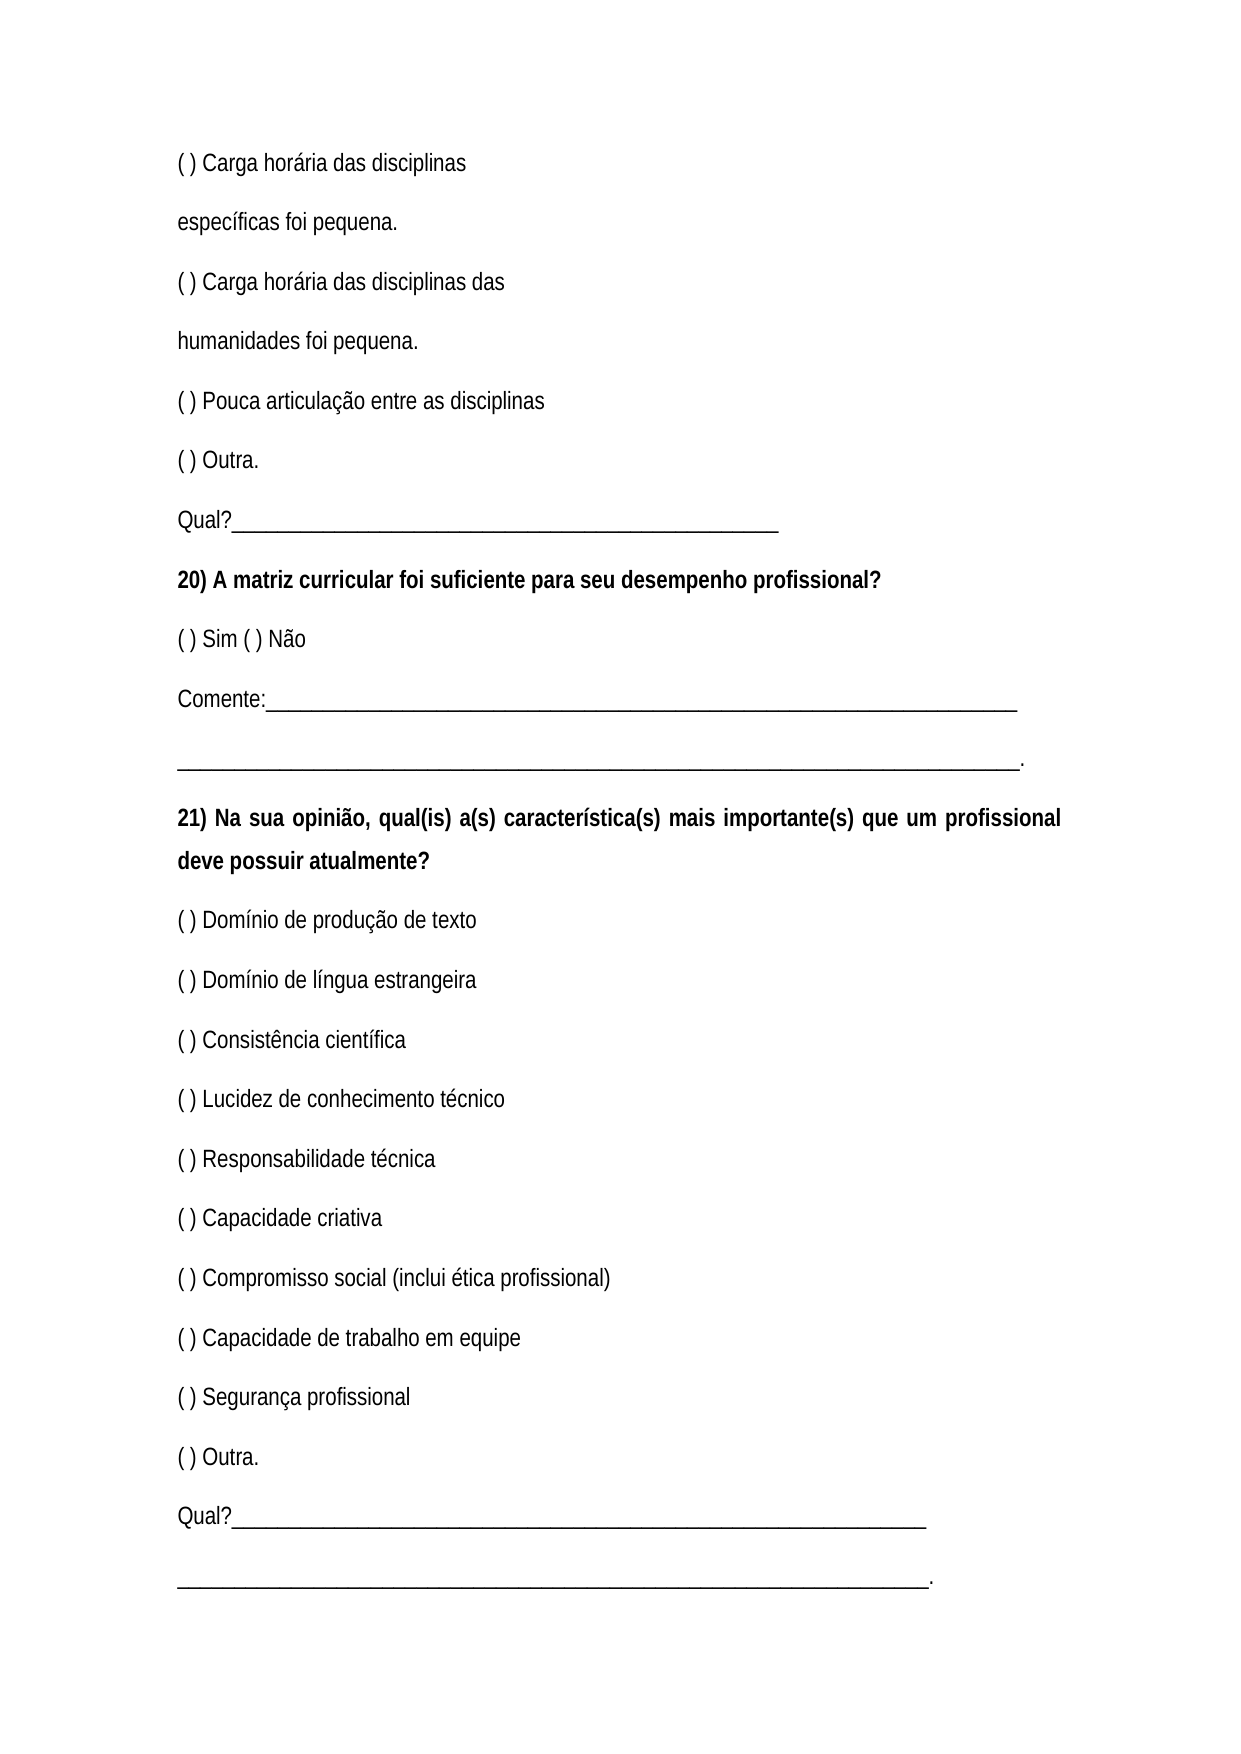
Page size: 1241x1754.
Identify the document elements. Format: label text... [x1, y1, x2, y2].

text ( ) Domínio de língua estrangeira [177, 965, 1063, 994]
text ( ) Domínio de produção de texto [177, 906, 1063, 934]
text ( ) Lucidez de conhecimento técnico [177, 1084, 1063, 1113]
text ( ) Segurança profissional [177, 1382, 1063, 1411]
text ( ) Sim ( ) Não [177, 624, 1063, 653]
text ( ) Capacidade de trabalho em equipe [177, 1323, 1063, 1351]
text ( ) Pouca articulação entre as disciplinas [177, 386, 1063, 414]
text ( ) Consistência científica [177, 1025, 1063, 1053]
text 20) A matriz curricular foi suficiente para seu desempenho profissional? [177, 565, 1063, 593]
text __________________________________________________________________________. [177, 743, 1063, 772]
text ( ) Responsabilidade técnica [177, 1144, 1063, 1172]
text __________________________________________________________________. [177, 1561, 1063, 1589]
text Qual?________________________________________________ [177, 505, 1063, 534]
text 21) Na sua opinião, qual(is) a(s) característica(s) mais importante(s) que um profissional deve possuir atualmente? [177, 803, 1063, 874]
text específicas foi pequena. [177, 207, 1063, 236]
text humanidades foi pequena. [177, 326, 1063, 355]
text ( ) Carga horária das disciplinas das [177, 267, 1063, 295]
text Comente:__________________________________________________________________ [177, 684, 1063, 712]
text ( ) Capacidade criativa [177, 1203, 1063, 1232]
text Qual?_____________________________________________________________ [177, 1501, 1063, 1530]
text ( ) Outra. [177, 1442, 1063, 1470]
text ( ) Outra. [177, 446, 1063, 474]
text ( ) Compromisso social (inclui ética profissional) [177, 1263, 1063, 1292]
text ( ) Carga horária das disciplinas [177, 148, 1063, 176]
